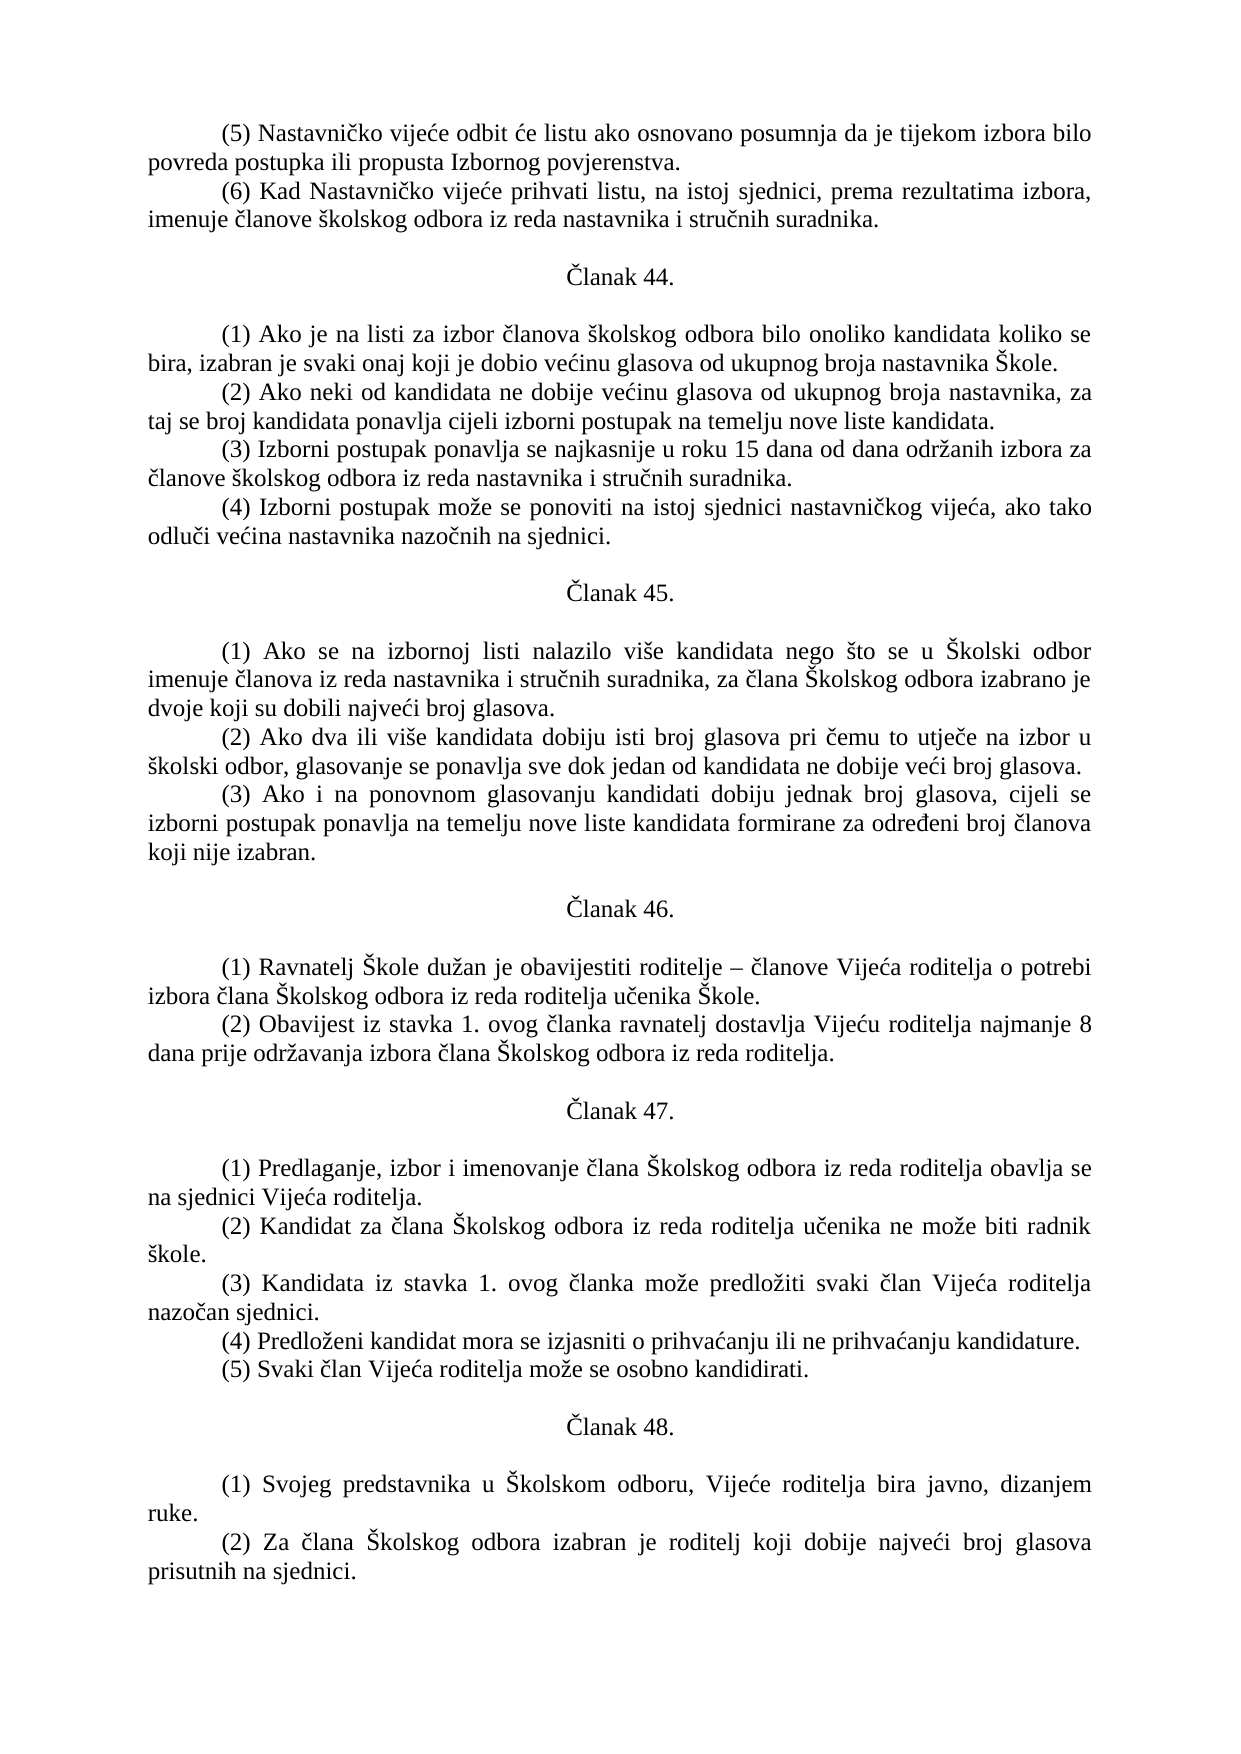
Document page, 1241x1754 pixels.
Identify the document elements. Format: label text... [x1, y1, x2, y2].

text (4) Izborni postupak može se ponoviti na istoj sjednici nastavničkog vijeća, ako tako odluči većina nastavnika nazočnih na sjednici. [148, 492, 1093, 549]
text Članak 45. [148, 578, 1093, 607]
text Članak 44. [148, 262, 1093, 291]
text (2) Kandidat za člana Školskog odbora iz reda roditelja učenika ne može biti radnik škole. [148, 1211, 1093, 1268]
text (3) Ako i na ponovnom glasovanju kandidati dobiju jednak broj glasova, cijeli se izborni postupak ponavlja na temelju nove liste kandidata formirane za određeni broj članova koji nije izabran. [148, 779, 1093, 866]
text (3) Izborni postupak ponavlja se najkasnije u roku 15 dana od dana održanih izbora za članove školskog odbora iz reda nastavnika i stručnih suradnika. [148, 434, 1093, 492]
text (2) Ako dva ili više kandidata dobiju isti broj glasova pri čemu to utječe na izbor u školski odbor, glasovanje se ponavlja sve dok jedan od kandidata ne dobije veći broj glasova. [148, 722, 1093, 779]
text Članak 47. [148, 1096, 1093, 1124]
text (5) Svaki član Vijeća roditelja može se osobno kandidirati. [148, 1354, 1093, 1383]
text (1) Ako se na izbornoj listi nalazilo više kandidata nego što se u Školski odbor imenuje članova iz reda nastavnika i stručnih suradnika, za člana Školskog odbora izabrano je dvoje koji su dobili najveći broj glasova. [148, 636, 1093, 722]
text (4) Predloženi kandidat mora se izjasniti o prihvaćanju ili ne prihvaćanju kandidature. [148, 1326, 1093, 1354]
text (5) Nastavničko vijeće odbit će listu ako osnovano posumnja da je tijekom izbora bilo povreda postupka ili propusta Izbornog povjerenstva. [148, 118, 1093, 176]
text (3) Kandidata iz stavka 1. ovog članka može predložiti svaki član Vijeća roditelja nazočan sjednici. [148, 1268, 1093, 1326]
text (1) Svojeg predstavnika u Školskom odboru, Vijeće roditelja bira javno, dizanjem ruke. [148, 1469, 1093, 1527]
text (2) Za člana Školskog odbora izabran je roditelj koji dobije najveći broj glasova prisutnih na sjednici. [148, 1527, 1093, 1584]
text (1) Predlaganje, izbor i imenovanje člana Školskog odbora iz reda roditelja obavlja se na sjednici Vijeća roditelja. [148, 1153, 1093, 1211]
text (2) Obavijest iz stavka 1. ovog članka ravnatelj dostavlja Vijeću roditelja najmanje 8 dana prije održavanja izbora člana Školskog odbora iz reda roditelja. [148, 1009, 1093, 1067]
text (2) Ako neki od kandidata ne dobije većinu glasova od ukupnog broja nastavnika, za taj se broj kandidata ponavlja cijeli izborni postupak na temelju nove liste kandidata. [148, 377, 1093, 434]
text (1) Ako je na listi za izbor članova školskog odbora bilo onoliko kandidata koliko se bira, izabran je svaki onaj koji je dobio većinu glasova od ukupnog broja nastavnika Škole. [148, 319, 1093, 377]
text Članak 46. [148, 894, 1093, 923]
text Članak 48. [148, 1412, 1093, 1441]
text (6) Kad Nastavničko vijeće prihvati listu, na istoj sjednici, prema rezultatima izbora, imenuje članove školskog odbora iz reda nastavnika i stručnih suradnika. [148, 176, 1093, 233]
text (1) Ravnatelj Škole dužan je obavijestiti roditelje – članove Vijeća roditelja o potrebi izbora člana Školskog odbora iz reda roditelja učenika Škole. [148, 952, 1093, 1009]
